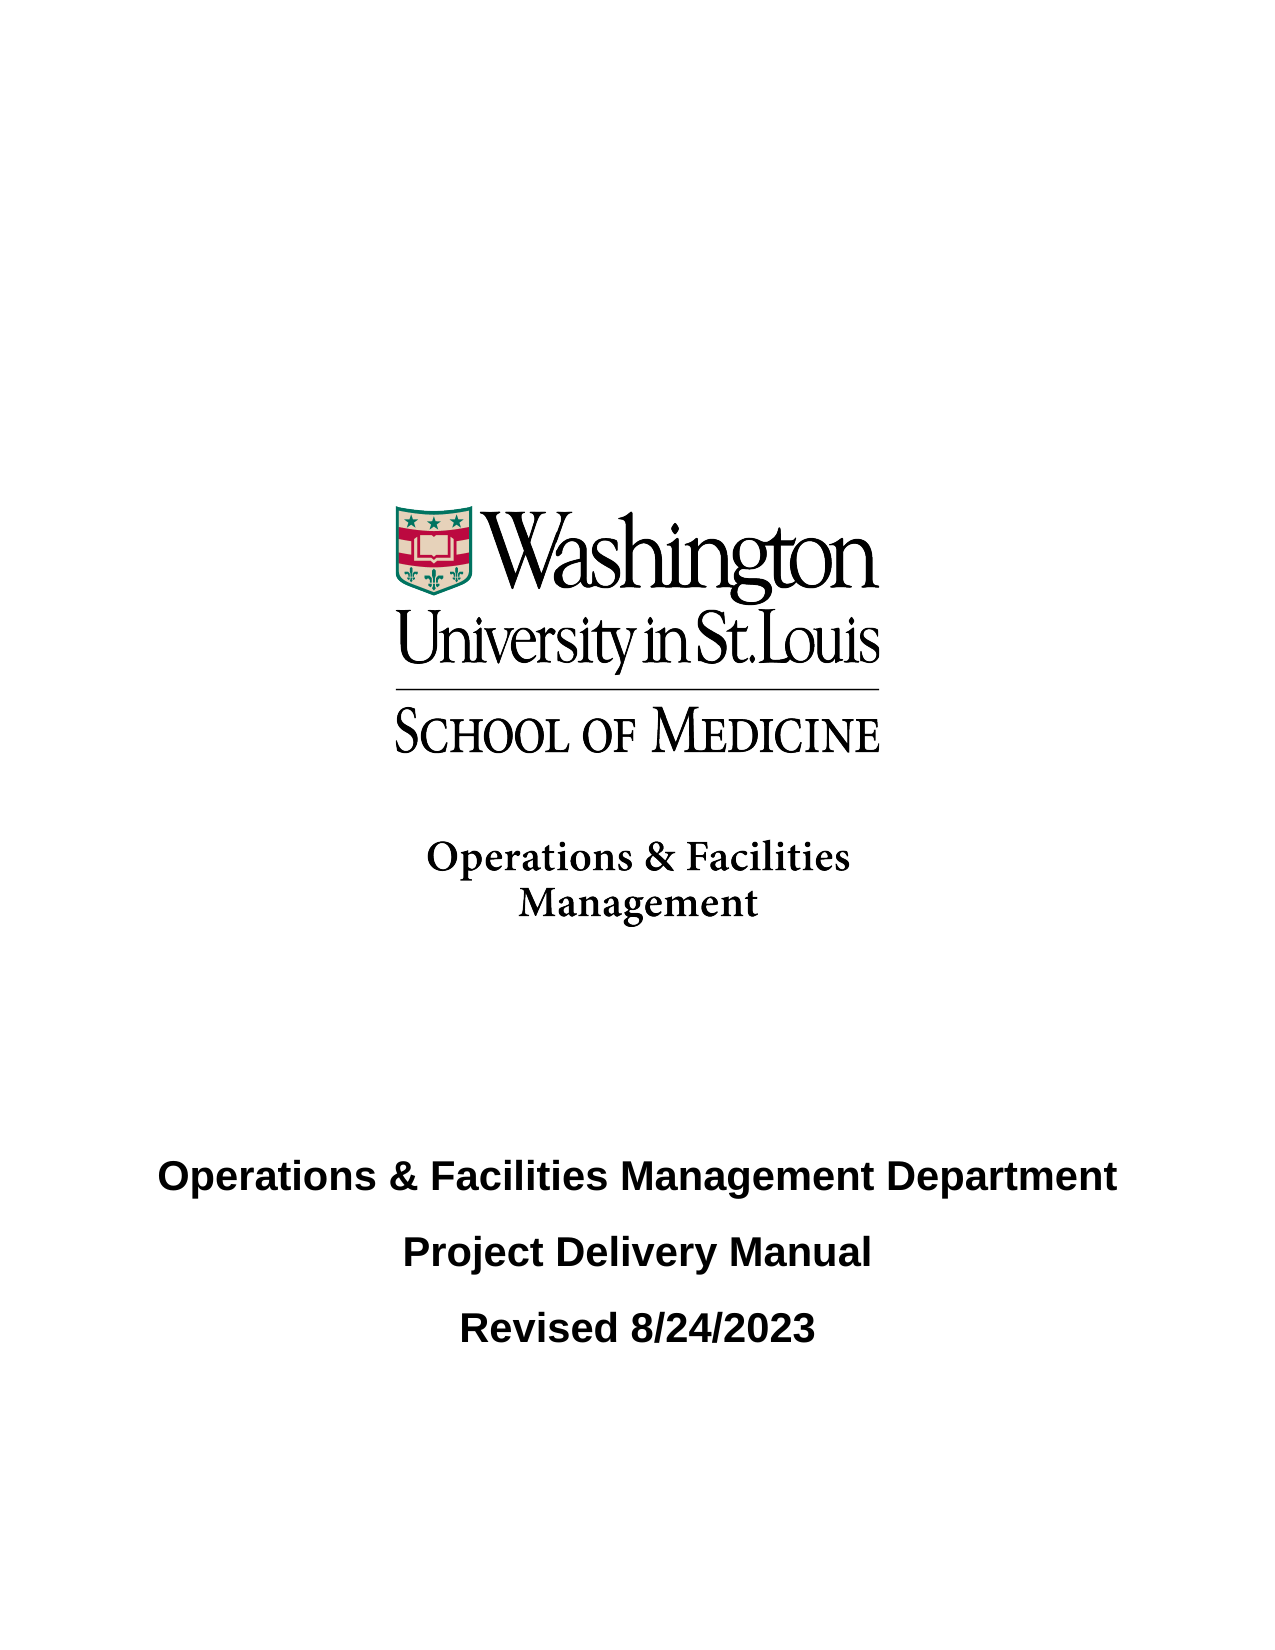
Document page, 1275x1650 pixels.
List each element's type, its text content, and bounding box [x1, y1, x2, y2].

picture [395, 506, 880, 927]
text Operations & Facilities Management Department [150, 1151, 1125, 1199]
text Revised 8/24/2023 [150, 1303, 1125, 1351]
text Project Delivery Manual [150, 1227, 1125, 1275]
